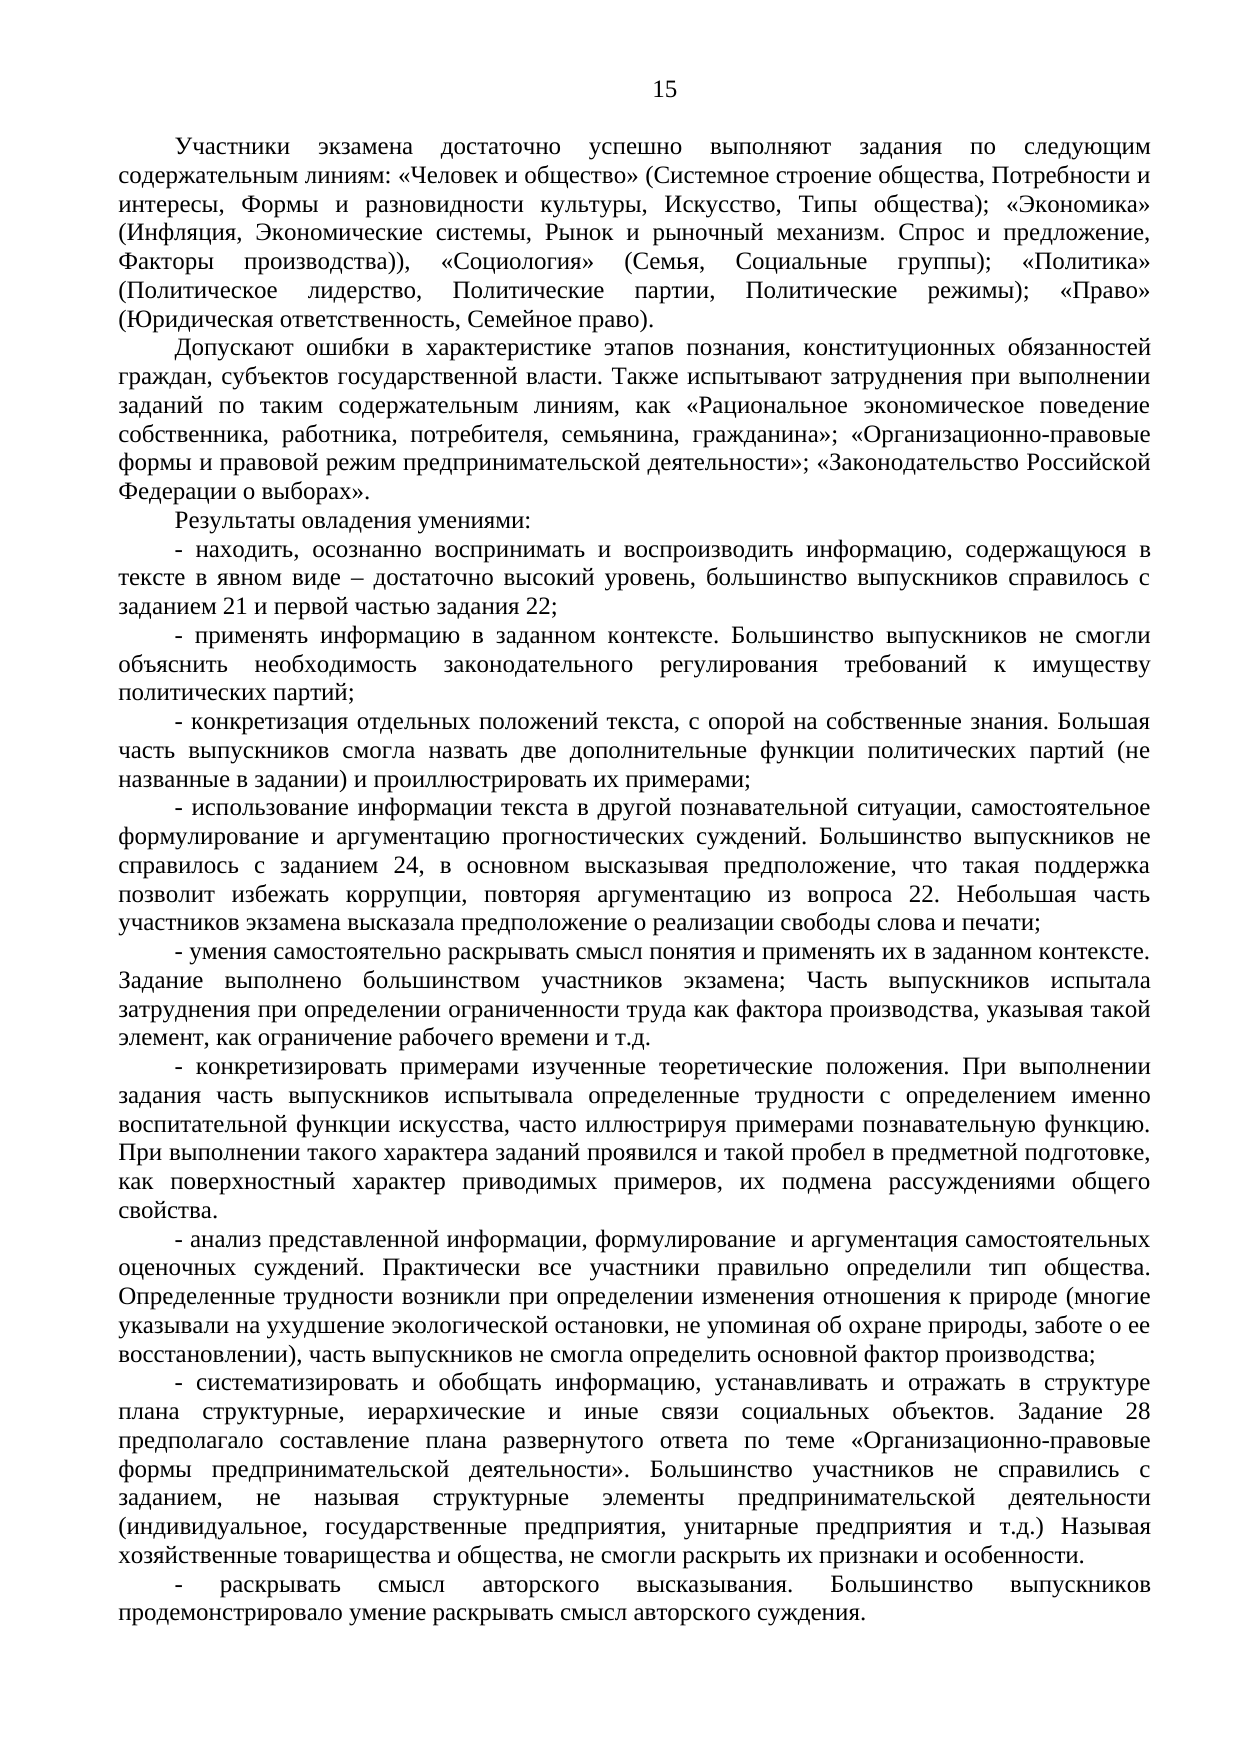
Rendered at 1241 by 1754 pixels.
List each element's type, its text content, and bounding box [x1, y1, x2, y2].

text Участники экзамена достаточно успешно выполняют задания по следующим содержательным линиям: «Человек и общество» (Системное строение общества, Потребности и интересы, Формы и разновидности культуры, Искусство, Типы общества); «Экономика» (Инфляция, Экономические системы, Рынок и рыночный механизм. Спрос и предложение, Факторы производства)), «Социология» (Семья, Социальные группы); «Политика» (Политическое лидерство, Политические партии, Политические режимы); «Право» (Юридическая ответственность, Семейное право). [118, 131, 1152, 332]
text - использование информации текста в другой познавательной ситуации, самостоятельное формулирование и аргументацию прогностических суждений. Большинство выпускников не справилось с заданием 24, в основном высказывая предположение, что такая поддержка позволит избежать коррупции, повторяя аргументацию из вопроса 22. Небольшая часть участников экзамена высказала предположение о реализации свободы слова и печати; [118, 792, 1152, 936]
text Результаты овладения умениями: [118, 505, 1152, 534]
text - конкретизация отдельных положений текста, с опорой на собственные знания. Большая часть выпускников смогла назвать две дополнительные функции политических партий (не названные в задании) и проиллюстрировать их примерами; [118, 706, 1152, 792]
text - находить, осознанно воспринимать и воспроизводить информацию, содержащуюся в тексте в явном виде – достаточно высокий уровень, большинство выпускников справилось с заданием 21 и первой частью задания 22; [118, 534, 1152, 620]
text - систематизировать и обобщать информацию, устанавливать и отражать в структуре плана структурные, иерархические и иные связи социальных объектов. Задание 28 предполагало составление плана развернутого ответа по теме «Организационно-правовые формы предпринимательской деятельности». Большинство участников не справились с заданием, не называя структурные элементы предпринимательской деятельности (индивидуальное, государственные предприятия, унитарные предприятия и т.д.) Называя хозяйственные товарищества и общества, не смогли раскрыть их признаки и особенности. [118, 1367, 1152, 1569]
text - анализ представленной информации, формулирование и аргументация самостоятельных оценочных суждений. Практически все участники правильно определили тип общества. Определенные трудности возникли при определении изменения отношения к природе (многие указывали на ухудшение экологической остановки, не упоминая об охране природы, заботе о ее восстановлении), часть выпускников не смогла определить основной фактор производства; [118, 1224, 1152, 1367]
text - применять информацию в заданном контексте. Большинство выпускников не смогли объяснить необходимость законодательного регулирования требований к имуществу политических партий; [118, 620, 1152, 706]
text - раскрывать смысл авторского высказывания. Большинство выпускников продемонстрировало умение раскрывать смысл авторского суждения. [118, 1569, 1152, 1626]
text - конкретизировать примерами изученные теоретические положения. При выполнении задания часть выпускников испытывала определенные трудности с определением именно воспитательной функции искусства, часто иллюстрируя примерами познавательную функцию. При выполнении такого характера заданий проявился и такой пробел в предметной подготовке, как поверхностный характер приводимых примеров, их подмена рассуждениями общего свойства. [118, 1051, 1152, 1224]
text Допускают ошибки в характеристике этапов познания, конституционных обязанностей граждан, субъектов государственной власти. Также испытывают затруднения при выполнении заданий по таким содержательным линиям, как «Рациональное экономическое поведение собственника, работника, потребителя, семьянина, гражданина»; «Организационно-правовые формы и правовой режим предпринимательской деятельности»; «Законодательство Российской Федерации о выборах». [118, 332, 1152, 505]
text - умения самостоятельно раскрывать смысл понятия и применять их в заданном контексте. Задание выполнено большинством участников экзамена; Часть выпускников испытала затруднения при определении ограниченности труда как фактора производства, указывая такой элемент, как ограничение рабочего времени и т.д. [118, 936, 1152, 1051]
